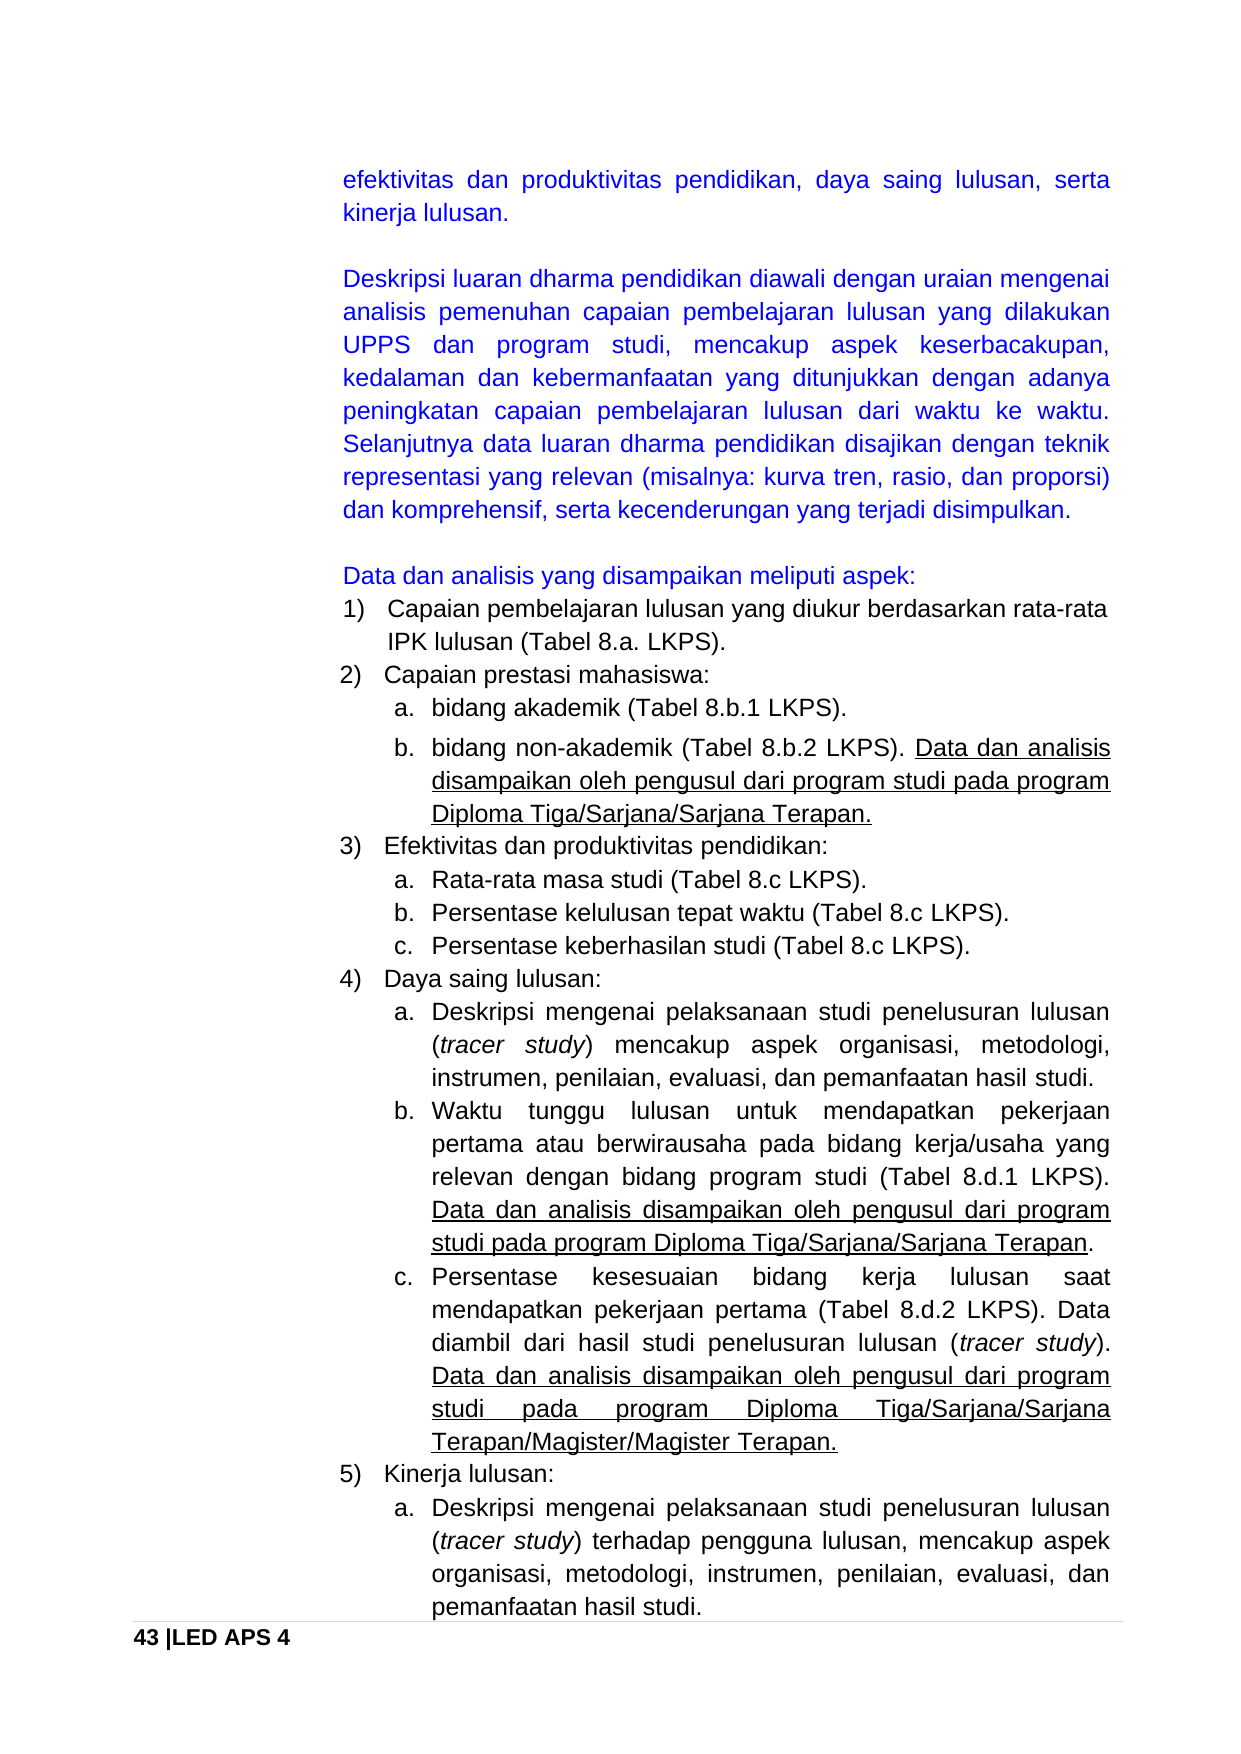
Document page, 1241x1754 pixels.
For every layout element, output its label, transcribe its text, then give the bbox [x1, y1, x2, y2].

list Persentase keberhasilan studi (Tabel 8.c LKPS). [394, 931, 1123, 960]
list Persentase kelulusan tepat waktu (Tabel 8.c LKPS). [394, 898, 1123, 927]
list Persentase kesesuaian bidang kerja lulusan saat mendapatkan pekerjaan pertama (Tabel 8.d.2 LKPS). Data diambil dari hasil studi penelusuran lulusan (tracer study). Data dan analisis disampaikan oleh pengusul dari program studi pada program Diploma Tiga/Sarjana/Sarjana Terapan/Magister/Magister Terapan. [394, 1262, 1111, 1455]
text Data dan analisis yang disampaikan meliputi aspek: [343, 561, 1123, 590]
list Waktu tunggu lulusan untuk mendapatkan pekerjaan pertama atau berwirausaha pada bidang kerja/usaha yang relevan dengan bidang program studi (Tabel 8.d.1 LKPS). Data dan analisis disampaikan oleh pengusul dari program studi pada program Diploma Tiga/Sarjana/Sarjana Terapan. [394, 1096, 1111, 1257]
list bidang akademik (Tabel 8.b.1 LKPS). [394, 693, 1123, 722]
list bidang non-akademik (Tabel 8.b.2 LKPS). Data dan analisis disampaikan oleh pengusul dari program studi pada program Diploma Tiga/Sarjana/Sarjana Terapan. [394, 733, 1111, 828]
list Kinerja lulusan: [339, 1460, 1123, 1488]
text Deskripsi luaran dharma pendidikan diawali dengan uraian mengenai analisis pemenuhan capaian pembelajaran lulusan yang dilakukan UPPS dan program studi, mencakup aspek keserbacakupan, kedalaman dan kebermanfaatan yang ditunjukkan dengan adanya peningkatan capaian pembelajaran lulusan dari waktu ke waktu. Selanjutnya data luaran dharma pendidikan disajikan dengan teknik representasi yang relevan (misalnya: kurva tren, rasio, dan proporsi) dan komprehensif, serta kecenderungan yang terjadi disimpulkan. [343, 264, 1111, 523]
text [343, 164, 1111, 226]
list Deskripsi mengenai pelaksanaan studi penelusuran lulusan (tracer study) mencakup aspek organisasi, metodologi, instrumen, penilaian, evaluasi, dan pemanfaatan hasil studi. [394, 997, 1111, 1092]
list Deskripsi mengenai pelaksanaan studi penelusuran lulusan (tracer study) terhadap pengguna lulusan, mencakup aspek organisasi, metodologi, instrumen, penilaian, evaluasi, dan pemanfaatan hasil studi. [394, 1493, 1111, 1620]
list Efektivitas dan produktivitas pendidikan: [339, 832, 1123, 861]
list Rata-rata masa studi (Tabel 8.c LKPS). [394, 865, 1123, 894]
list Capaian prestasi mahasiswa: [339, 660, 1123, 689]
list Capaian pembelajaran lulusan yang diukur berdasarkan rata-rata IPK lulusan (Tabel 8.a. LKPS). [343, 594, 1111, 656]
list Daya saing lulusan: [339, 964, 1123, 993]
